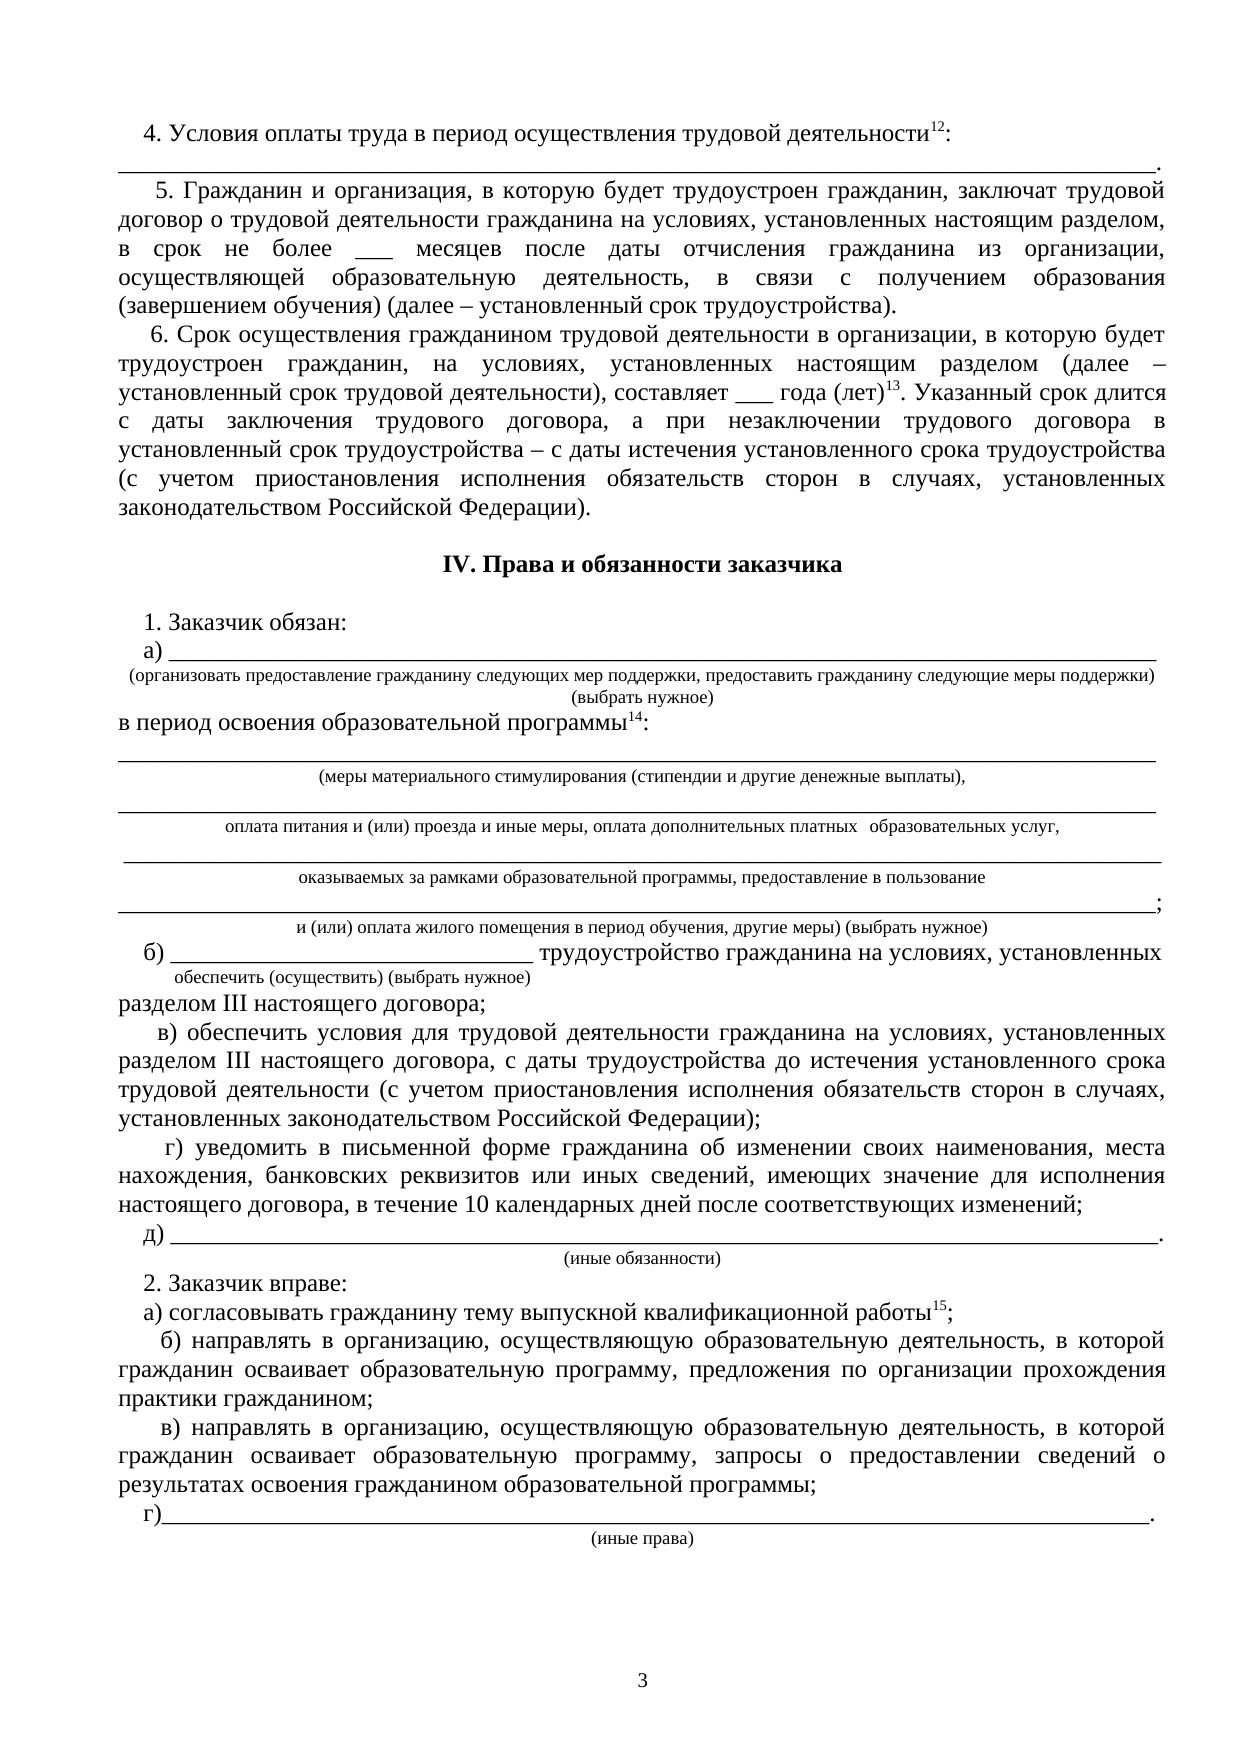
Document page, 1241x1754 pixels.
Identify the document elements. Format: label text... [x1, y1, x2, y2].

text (меры материального стимулирования (стипендии и другие денежные выплаты), [118, 765, 1167, 787]
text ___________________________________________________________________________________ [118, 837, 1167, 866]
text (организовать предоставление гражданину следующих мер поддержки, предоставить гражданину следующие меры поддержки) [118, 664, 1167, 686]
text а) согласовывать гражданину тему выпускной квалификационной работы; [118, 1297, 1167, 1326]
text г) уведомить в письменной форме гражданина об изменении своих наименования, места нахождения, банковских реквизитов или иных сведений, имеющих значение для исполнения настоящего договора, в течение 10 календарных дней после соответствующих изменений; [118, 1132, 1167, 1218]
text в) обеспечить условия для трудовой деятельности гражданина на условиях, установленных разделом III настоящего договора, с даты трудоустройства до истечения установленного срока трудовой деятельности (с учетом приостановления исполнения обязательств сторон в случаях, установленных законодательством Российской Федерации); [118, 1017, 1167, 1132]
text д) _______________________________________________________________________________. [118, 1218, 1167, 1247]
text ___________________________________________________________________________________ [118, 787, 1167, 815]
text б) _____________________________ трудоустройство гражданина на условиях, установленных [118, 937, 1167, 966]
text 6. Срок осуществления гражданином трудовой деятельности в организации, в которую будет трудоустроен гражданин, на условиях, установленных настоящим разделом (далее – установленный срок трудовой деятельности), составляет ___ года (лет). Указанный срок длится с даты заключения трудового договора, а при незаключении трудового договора в установленный срок трудоустройства – с даты истечения установленного срока трудоустройства (с учетом приостановления исполнения обязательств сторон в случаях, установленных законодательством Российской Федерации). [118, 319, 1167, 521]
text в период освоения образовательной программы: [118, 707, 1167, 736]
text и (или) оплата жилого помещения в период обучения, другие меры) (выбрать нужное) [118, 916, 1167, 937]
text 5. Гражданин и организация, в которую будет трудоустроен гражданин, заключат трудовой договор о трудовой деятельности гражданина на условиях, установленных настоящим разделом, в срок не более ___ месяцев после даты отчисления гражданина из организации, осуществляющей образовательную деятельность, в связи с получением образования (завершением обучения) (далее – установленный срок трудоустройства). [118, 176, 1167, 319]
text 2. Заказчик вправе: [118, 1268, 1167, 1297]
text IV. Права и обязанности заказчика [118, 549, 1167, 578]
text обеспечить (осуществить) (выбрать нужное) [118, 966, 1167, 988]
text ___________________________________________________________________________________ [118, 736, 1167, 765]
text (иные обязанности) [118, 1247, 1167, 1268]
text ___________________________________________________________________________________. [118, 147, 1167, 176]
text г)_______________________________________________________________________________. [118, 1498, 1167, 1527]
text (выбрать нужное) [118, 686, 1167, 707]
text разделом III настоящего договора; [118, 988, 1167, 1017]
text 4. Условия оплаты труда в период осуществления трудовой деятельности: [118, 118, 1167, 147]
text оказываемых за рамками образовательной программы, предоставление в пользование [118, 866, 1167, 887]
text оплата питания и (или) проезда и иные меры, оплата дополнительных платных образовательных услуг, [118, 815, 1167, 837]
text а) _______________________________________________________________________________ [118, 636, 1167, 664]
text 1. Заказчик обязан: [118, 607, 1167, 636]
text б) направлять в организацию, осуществляющую образовательную деятельность, в которой гражданин осваивает образовательную программу, предложения по организации прохождения практики гражданином; [118, 1326, 1167, 1412]
text в) направлять в организацию, осуществляющую образовательную деятельность, в которой гражданин осваивает образовательную программу, запросы о предоставлении сведений о результатах освоения гражданином образовательной программы; [118, 1412, 1167, 1498]
text ___________________________________________________________________________________; [118, 887, 1167, 916]
text (иные права) [118, 1527, 1167, 1548]
